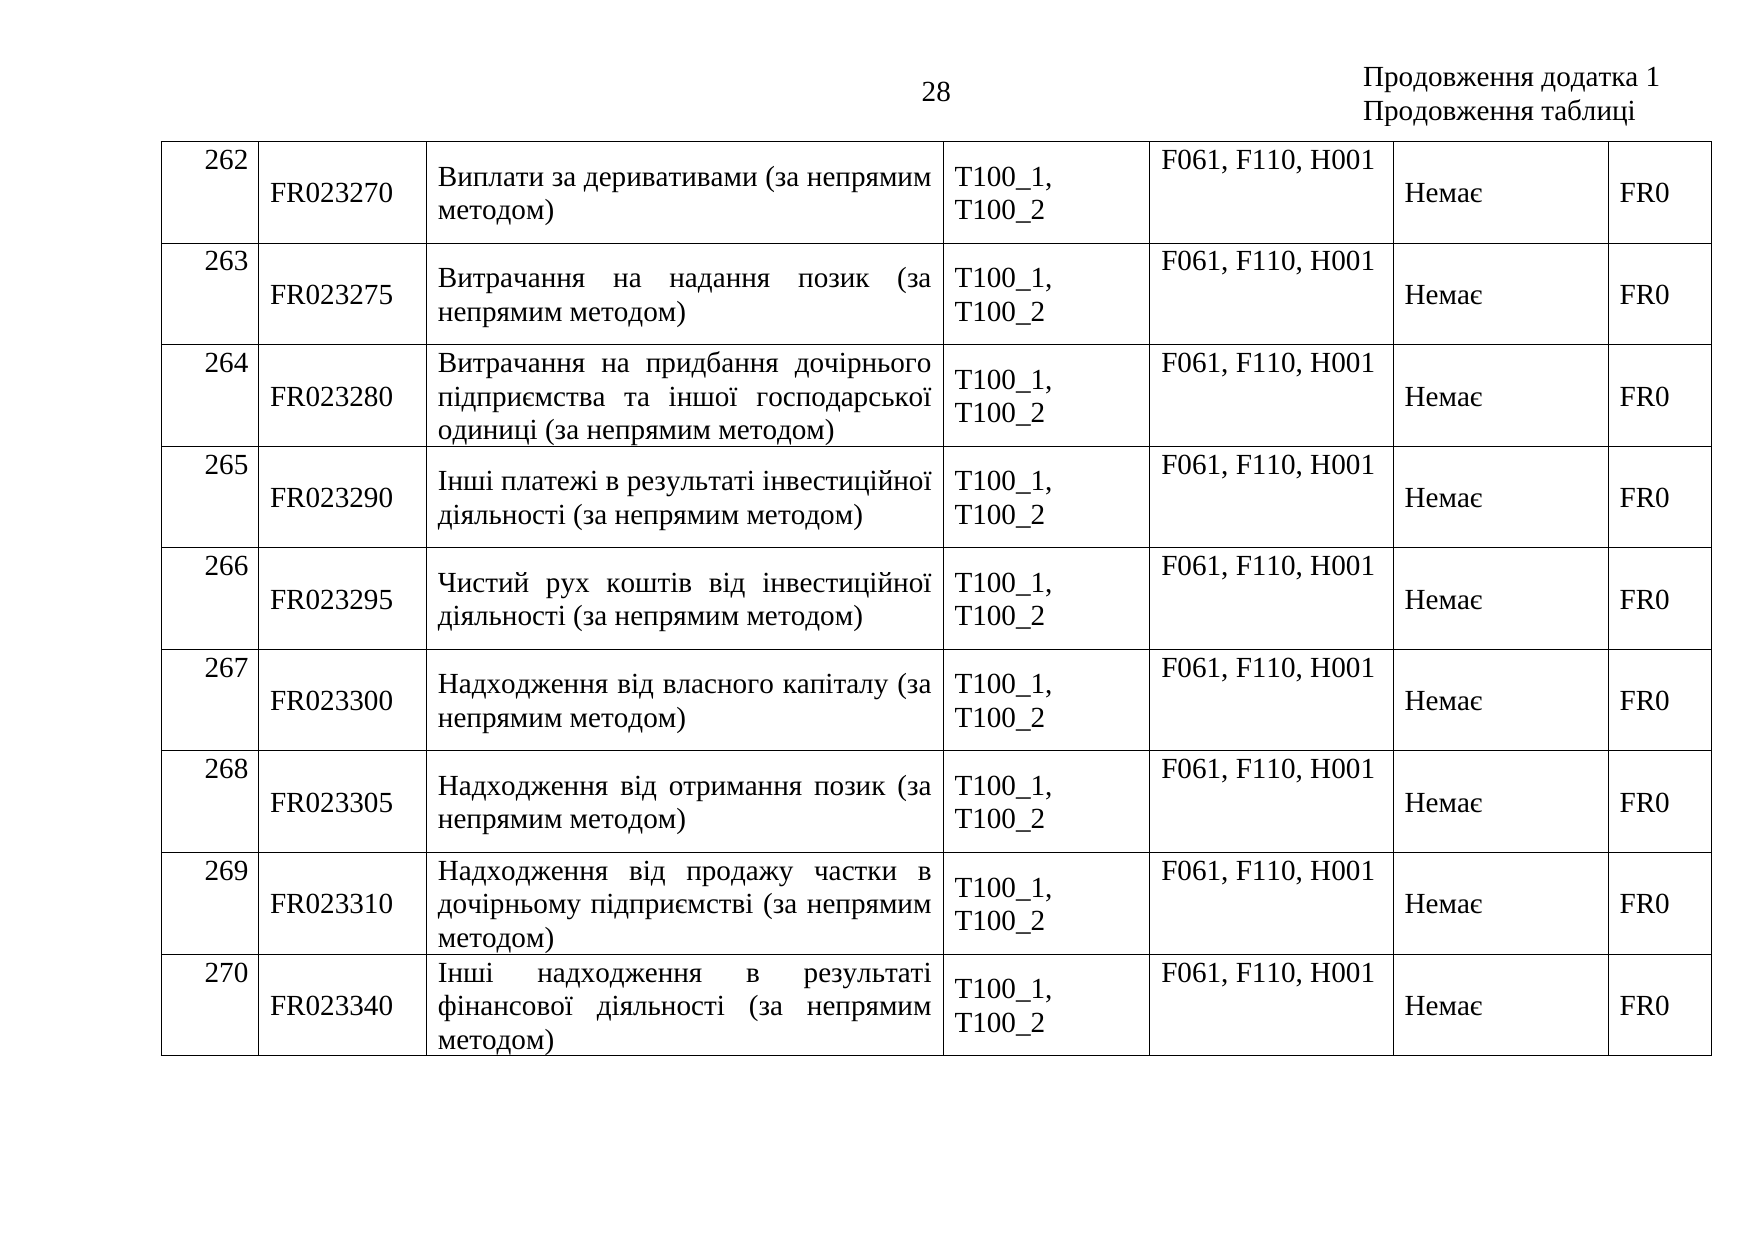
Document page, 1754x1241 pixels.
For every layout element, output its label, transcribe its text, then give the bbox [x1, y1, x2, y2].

table_cell FR0 [1609, 650, 1711, 750]
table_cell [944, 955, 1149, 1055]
table_cell Інші платежі в результаті інвестиційної діяльності (за непрямим методом) [427, 447, 943, 547]
table_cell [162, 548, 258, 649]
table_cell [162, 345, 258, 446]
table_cell Виплати за деривативами (за непрямим методом) [427, 142, 943, 242]
table_cell FR0 [1609, 447, 1711, 547]
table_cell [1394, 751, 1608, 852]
table_cell FR023290 [259, 447, 426, 547]
table_cell Немає [1394, 142, 1608, 242]
table_cell FR023270 [259, 142, 426, 242]
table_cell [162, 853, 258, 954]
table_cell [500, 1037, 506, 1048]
table_cell Немає [1394, 345, 1608, 446]
table_cell F061, F110, H001 [1150, 142, 1393, 242]
table_cell FR023305 [259, 751, 426, 852]
table_cell FR0 [1609, 548, 1711, 649]
table_cell F061, F110, H001 [1150, 548, 1393, 649]
table_cell T100_1, T100_2 [944, 548, 1149, 649]
table_cell [162, 751, 258, 852]
table_cell Витрачання на придбання дочірнього підприємства та іншої господарської одиниці (за непрямим методом) [427, 345, 943, 446]
table_cell Витрачання на надання позик (за непрямим методом) [427, 244, 943, 344]
table_cell F061, F110, H001 [1150, 345, 1393, 446]
table_cell T100_1, T100_2 [944, 244, 1149, 344]
table_cell Немає [1394, 244, 1608, 344]
table_cell [162, 142, 258, 242]
table_cell FR0 [1609, 142, 1711, 242]
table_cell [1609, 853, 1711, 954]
table_cell F061, F110, H001 [1150, 650, 1393, 750]
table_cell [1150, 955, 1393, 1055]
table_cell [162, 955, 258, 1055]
table_cell T100_1, T100_2 [944, 447, 1149, 547]
table_cell T100_1, T100_2 [944, 650, 1149, 750]
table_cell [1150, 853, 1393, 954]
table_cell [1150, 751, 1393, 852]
table_cell F061, F110, H001 [1150, 447, 1393, 547]
table_cell Чистий рух коштів від інвестиційної діяльності (за непрямим методом) [427, 548, 943, 649]
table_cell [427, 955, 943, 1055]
table_cell Немає [1394, 447, 1608, 547]
table_cell [162, 650, 258, 750]
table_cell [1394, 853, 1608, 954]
table_cell FR0 [1609, 244, 1711, 344]
table_cell Немає [1394, 650, 1608, 750]
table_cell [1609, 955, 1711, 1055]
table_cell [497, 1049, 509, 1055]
table_cell FR0 [1609, 345, 1711, 446]
table_cell Надходження від власного капіталу (за непрямим методом) [427, 650, 943, 750]
table_cell T100_1, T100_2 [944, 142, 1149, 242]
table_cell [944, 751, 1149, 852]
table_cell [162, 244, 258, 344]
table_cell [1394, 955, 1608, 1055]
table_cell T100_1, T100_2 [944, 345, 1149, 446]
table_cell FR023300 [259, 650, 426, 750]
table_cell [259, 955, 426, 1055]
table_cell F061, F110, H001 [1150, 244, 1393, 344]
table_cell Немає [1394, 548, 1608, 649]
table_cell FR023275 [259, 244, 426, 344]
table_cell FR023295 [259, 548, 426, 649]
table_cell [162, 447, 258, 547]
table_cell FR023280 [259, 345, 426, 446]
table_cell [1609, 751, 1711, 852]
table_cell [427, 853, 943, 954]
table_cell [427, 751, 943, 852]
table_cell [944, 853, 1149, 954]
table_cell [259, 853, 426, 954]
